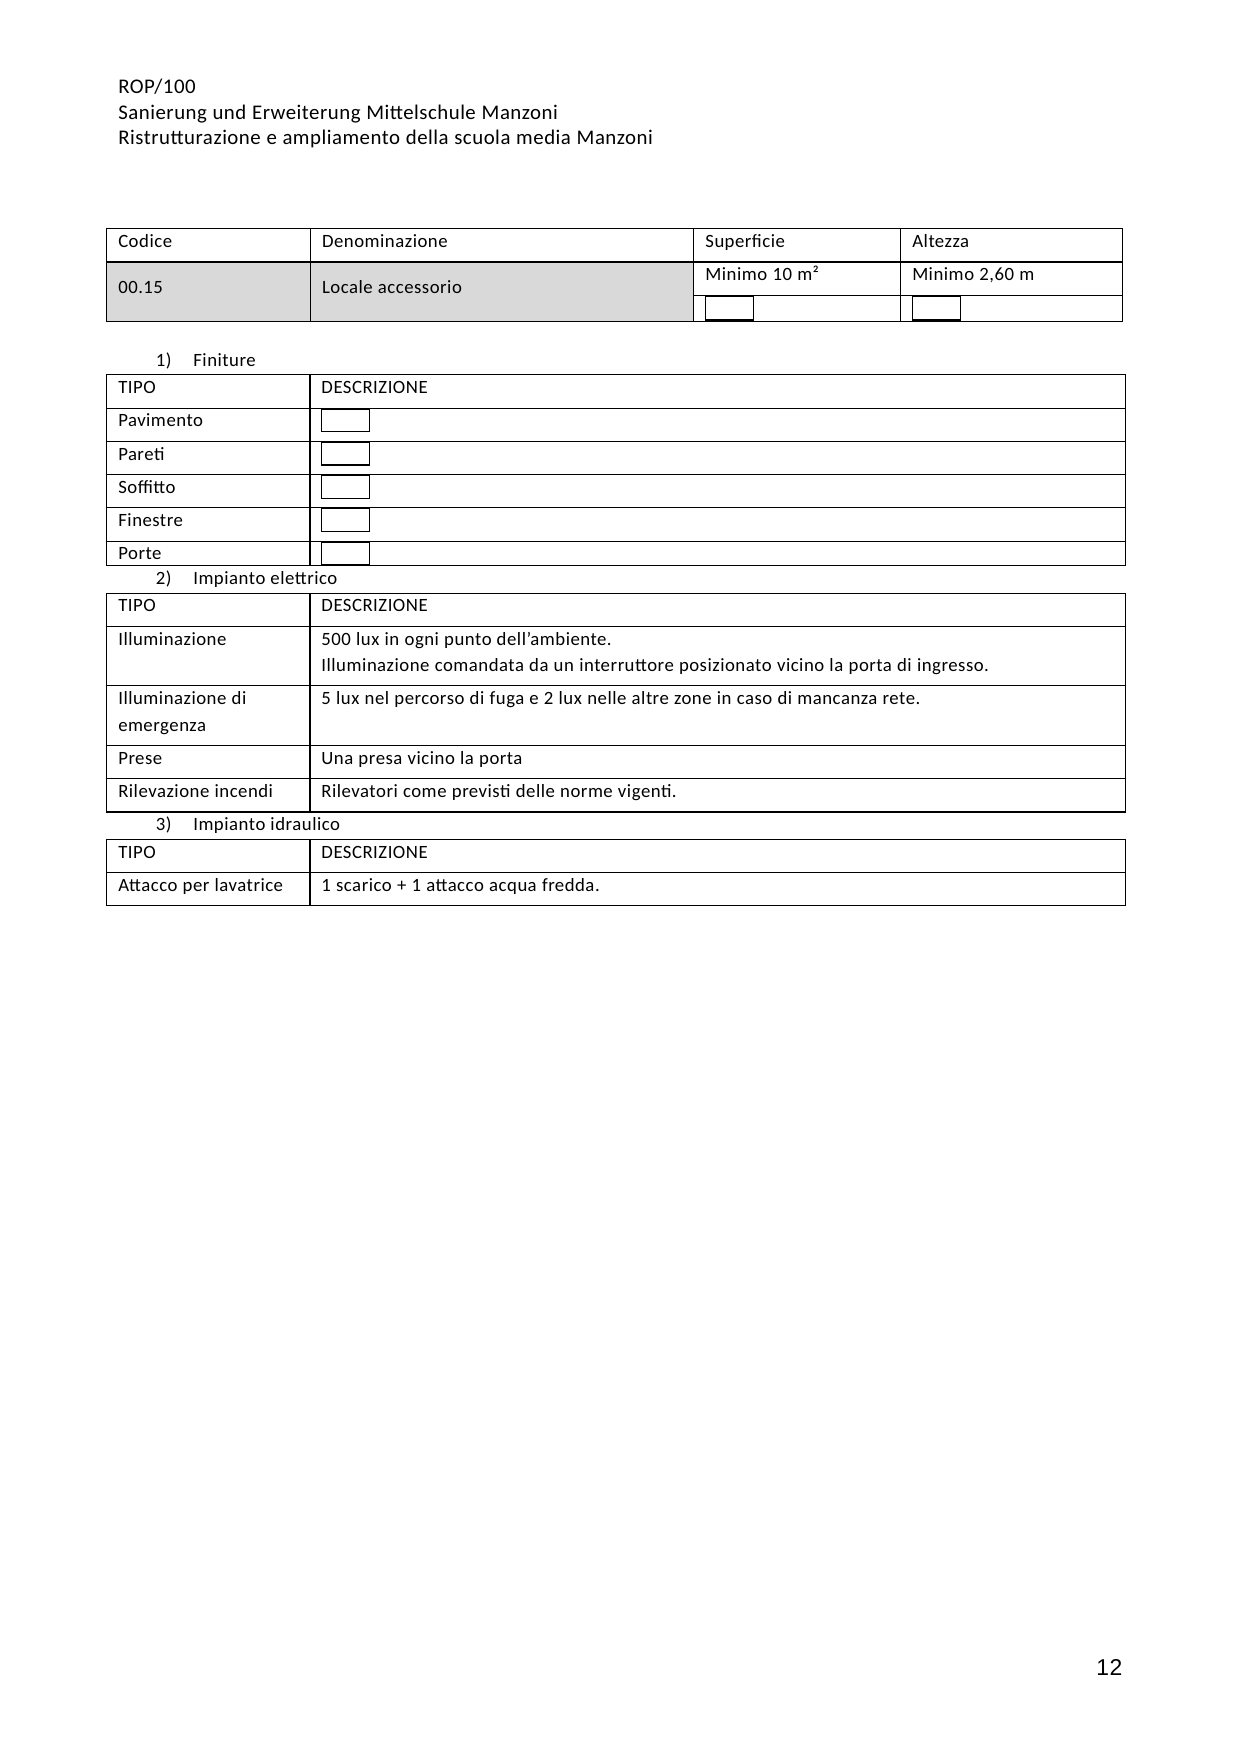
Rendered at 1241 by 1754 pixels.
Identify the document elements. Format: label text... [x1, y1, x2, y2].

table_cell Una presa vicino la porta [311, 746, 1125, 778]
table_header TIPO [107, 375, 309, 408]
table_header Altezza [901, 229, 1122, 261]
table_cell 00.15 [107, 263, 310, 321]
list Impianto elettrico [156, 566, 1122, 589]
table_header DESCRIZIONE [311, 840, 1125, 872]
table_cell [706, 297, 753, 319]
table_header Denominazione [311, 229, 693, 261]
table_cell [694, 296, 705, 321]
table_cell Finestre [107, 508, 309, 541]
table_cell [370, 542, 1125, 565]
table_cell Pavimento [107, 409, 309, 441]
table_header DESCRIZIONE [311, 594, 1125, 626]
table_cell Illuminazione di emergenza [107, 686, 309, 745]
table_cell Porte [107, 542, 309, 565]
table_cell Rilevatori come previsti delle norme vigenti. [311, 779, 1125, 811]
table_header TIPO [107, 840, 309, 872]
table_cell Pareti [107, 442, 309, 474]
table_cell [913, 297, 960, 319]
table_cell [311, 475, 1125, 507]
list Impianto idraulico [156, 813, 1122, 835]
table_cell 500 lux in ogni punto dell’ambiente. Illuminazione comandata da un interruttore posizionato vicino la porta di ingresso. [311, 627, 1125, 685]
table_cell [754, 296, 900, 321]
table_cell Minimo 2,60 m [901, 263, 1122, 294]
table_cell Locale accessorio [311, 263, 693, 321]
table_cell [311, 409, 1125, 441]
table_cell [901, 296, 912, 321]
table_header Codice [107, 229, 310, 261]
table_header Superficie [694, 229, 900, 261]
table_cell Minimo 10 m² [694, 263, 900, 294]
table_cell Illuminazione [107, 627, 309, 685]
table_cell 1 scarico + 1 attacco acqua fredda. [311, 873, 1125, 905]
table_cell Soffitto [107, 475, 309, 507]
table_cell Attacco per lavatrice [107, 873, 309, 905]
table_header TIPO [107, 594, 309, 626]
table_cell [311, 442, 1125, 474]
table_cell 5 lux nel percorso di fuga e 2 lux nelle altre zone in caso di mancanza rete. [311, 686, 1125, 745]
list Finiture [156, 348, 1122, 371]
table_cell [311, 542, 321, 565]
table_header DESCRIZIONE [311, 375, 1125, 408]
table_cell [961, 296, 1122, 321]
table_cell Rilevazione incendi [107, 779, 309, 811]
table_cell [311, 508, 1125, 541]
table_cell [322, 543, 369, 564]
table_cell Prese [107, 746, 309, 778]
